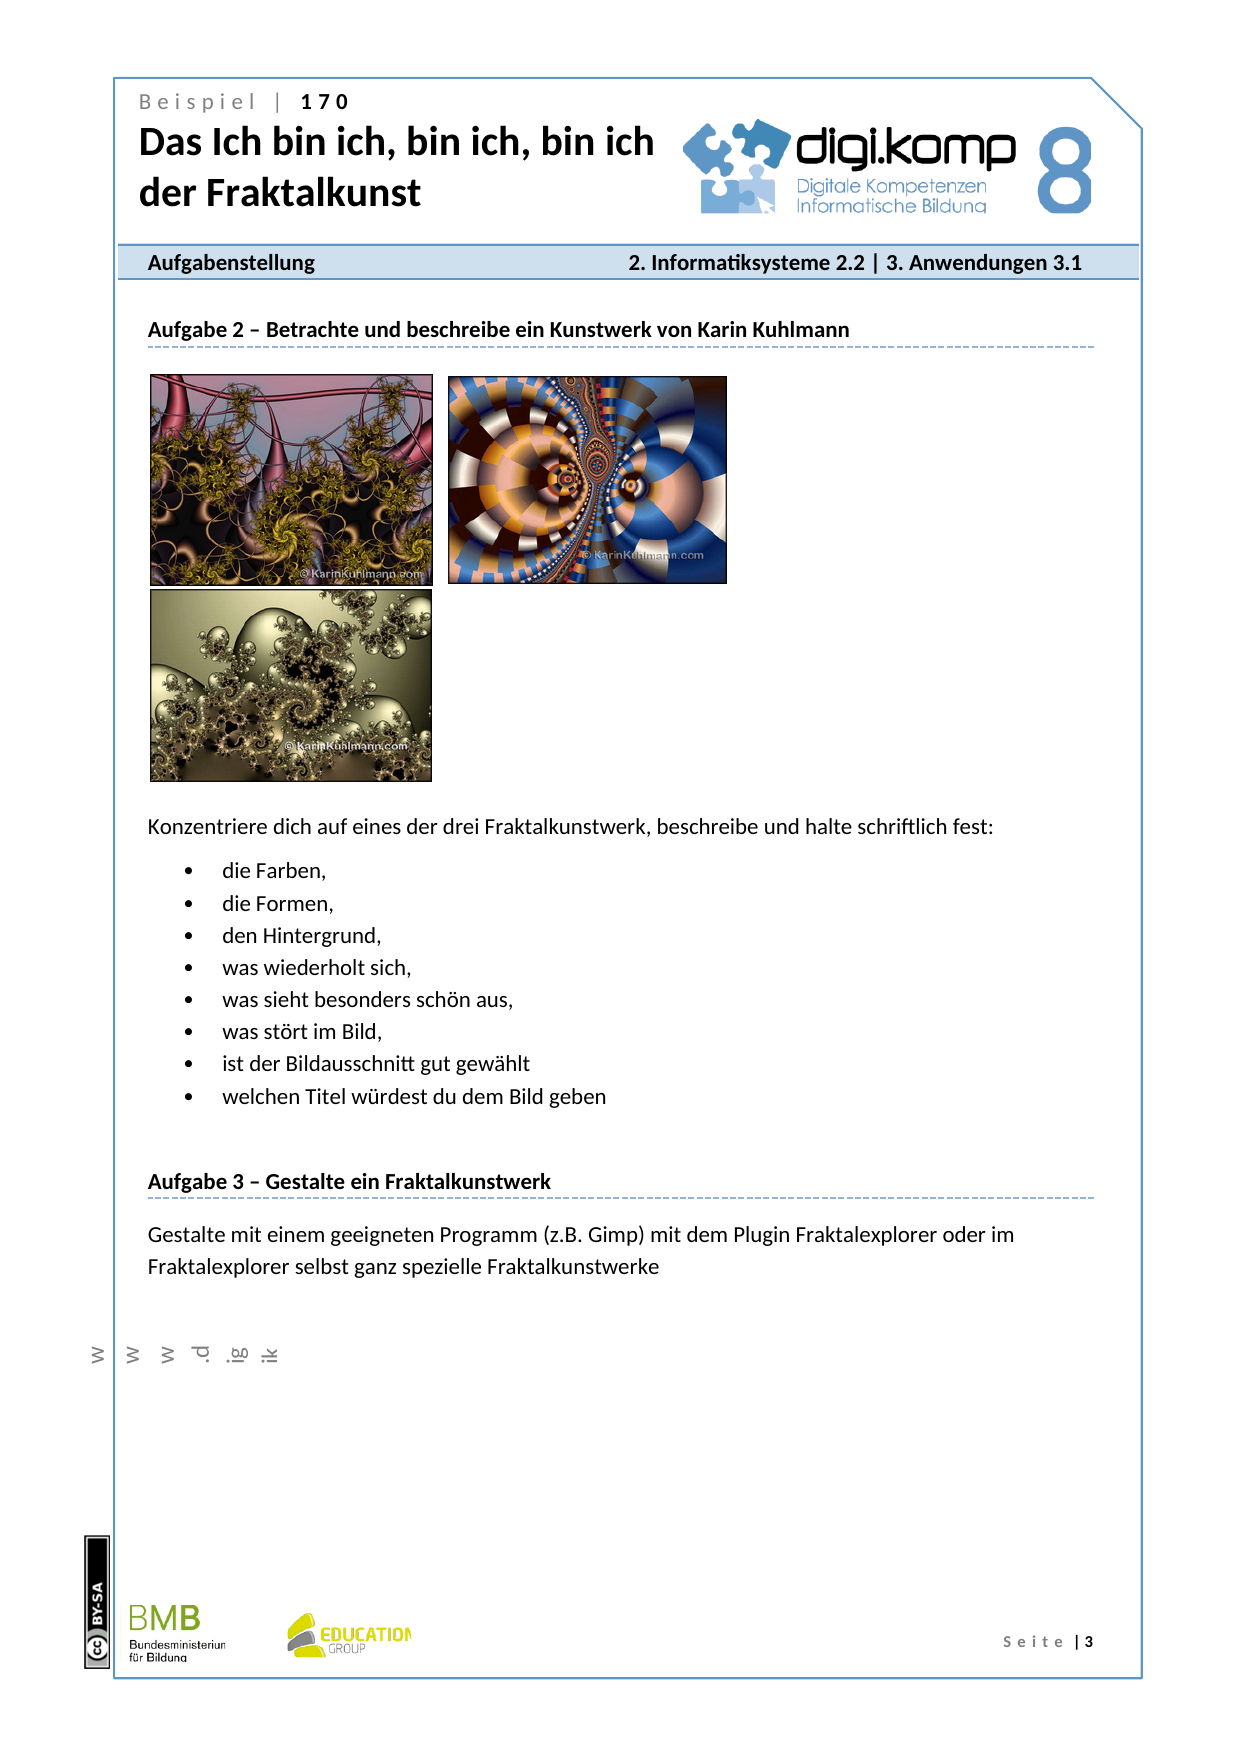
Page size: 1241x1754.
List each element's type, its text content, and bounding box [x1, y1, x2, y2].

list ist der Bildausschnitt gut gewählt [185, 1049, 1139, 1078]
list welchen Titel würdest du dem Bild geben [185, 1082, 1139, 1110]
list den Hintergrund, [185, 921, 1139, 949]
list die Formen, [185, 889, 1139, 917]
picture [118, 1605, 225, 1662]
picture [85, 1536, 110, 1668]
text Konzentriere dich auf eines der drei Fraktalkunstwerk, beschreibe und halte schriftlich fest: [148, 812, 1139, 840]
picture [681, 119, 1091, 213]
picture [286, 1613, 411, 1657]
list die Farben, [185, 856, 1139, 884]
picture [147, 368, 733, 787]
list was stört im Bild, [185, 1017, 1139, 1045]
list was wiederholt sich, [185, 953, 1139, 981]
list was sieht besonders schön aus, [185, 985, 1139, 1013]
text Gestalte mit einem geeigneten Programm (z.B. Gimp) mit dem Plugin Fraktalexplorer oder im Fraktalexplorer selbst ganz spezielle Fraktalkunstwerke [148, 1220, 1139, 1280]
